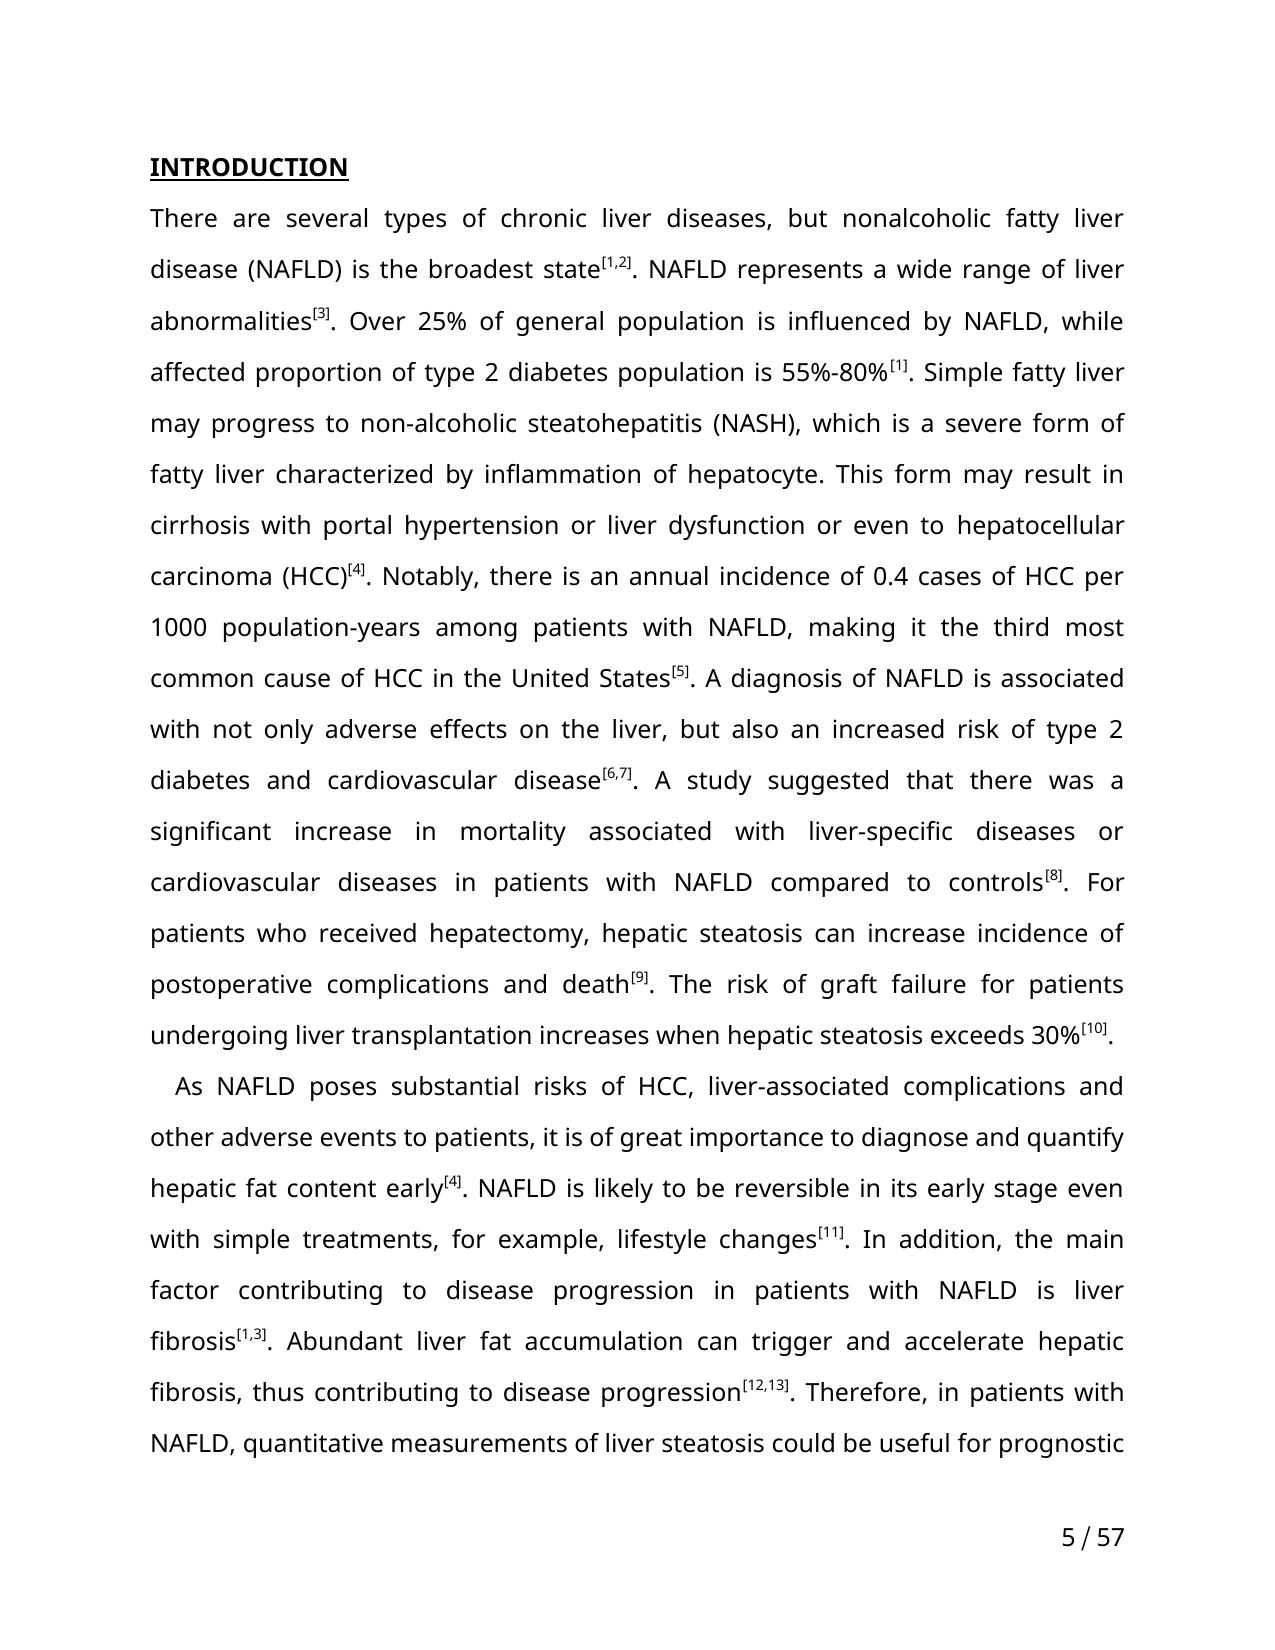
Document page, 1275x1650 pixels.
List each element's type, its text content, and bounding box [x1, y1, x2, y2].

text INTRODUCTION [150, 150, 1125, 184]
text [150, 1069, 1125, 1460]
text There are several types of chronic liver diseases, but nonalcoholic fatty liver disease (NAFLD) is the broadest state[1,2]. NAFLD represents a wide range of liver abnormalities[3]. Over 25% of general population is influenced by NAFLD, while affected proportion of type 2 diabetes population is 55%-80%[1]. Simple fatty liver may progress to non-alcoholic steatohepatitis (NASH), which is a severe form of fatty liver characterized by inflammation of hepatocyte. This form may result in cirrhosis with portal hypertension or liver dysfunction or even to hepatocellular carcinoma (HCC)[4]. Notably, there is an annual incidence of 0.4 cases of HCC per 1000 population-years among patients with NAFLD, making it the third most common cause of HCC in the United States[5]. A diagnosis of NAFLD is associated with not only adverse effects on the liver, but also an increased risk of type 2 diabetes and cardiovascular disease[6,7]. A study suggested that there was a significant increase in mortality associated with liver-specific diseases or cardiovascular diseases in patients with NAFLD compared to controls[8]. For patients who received hepatectomy, hepatic steatosis can increase incidence of postoperative complications and death[9]. The risk of graft failure for patients undergoing liver transplantation increases when hepatic steatosis exceeds 30%[10]. [150, 201, 1125, 1052]
